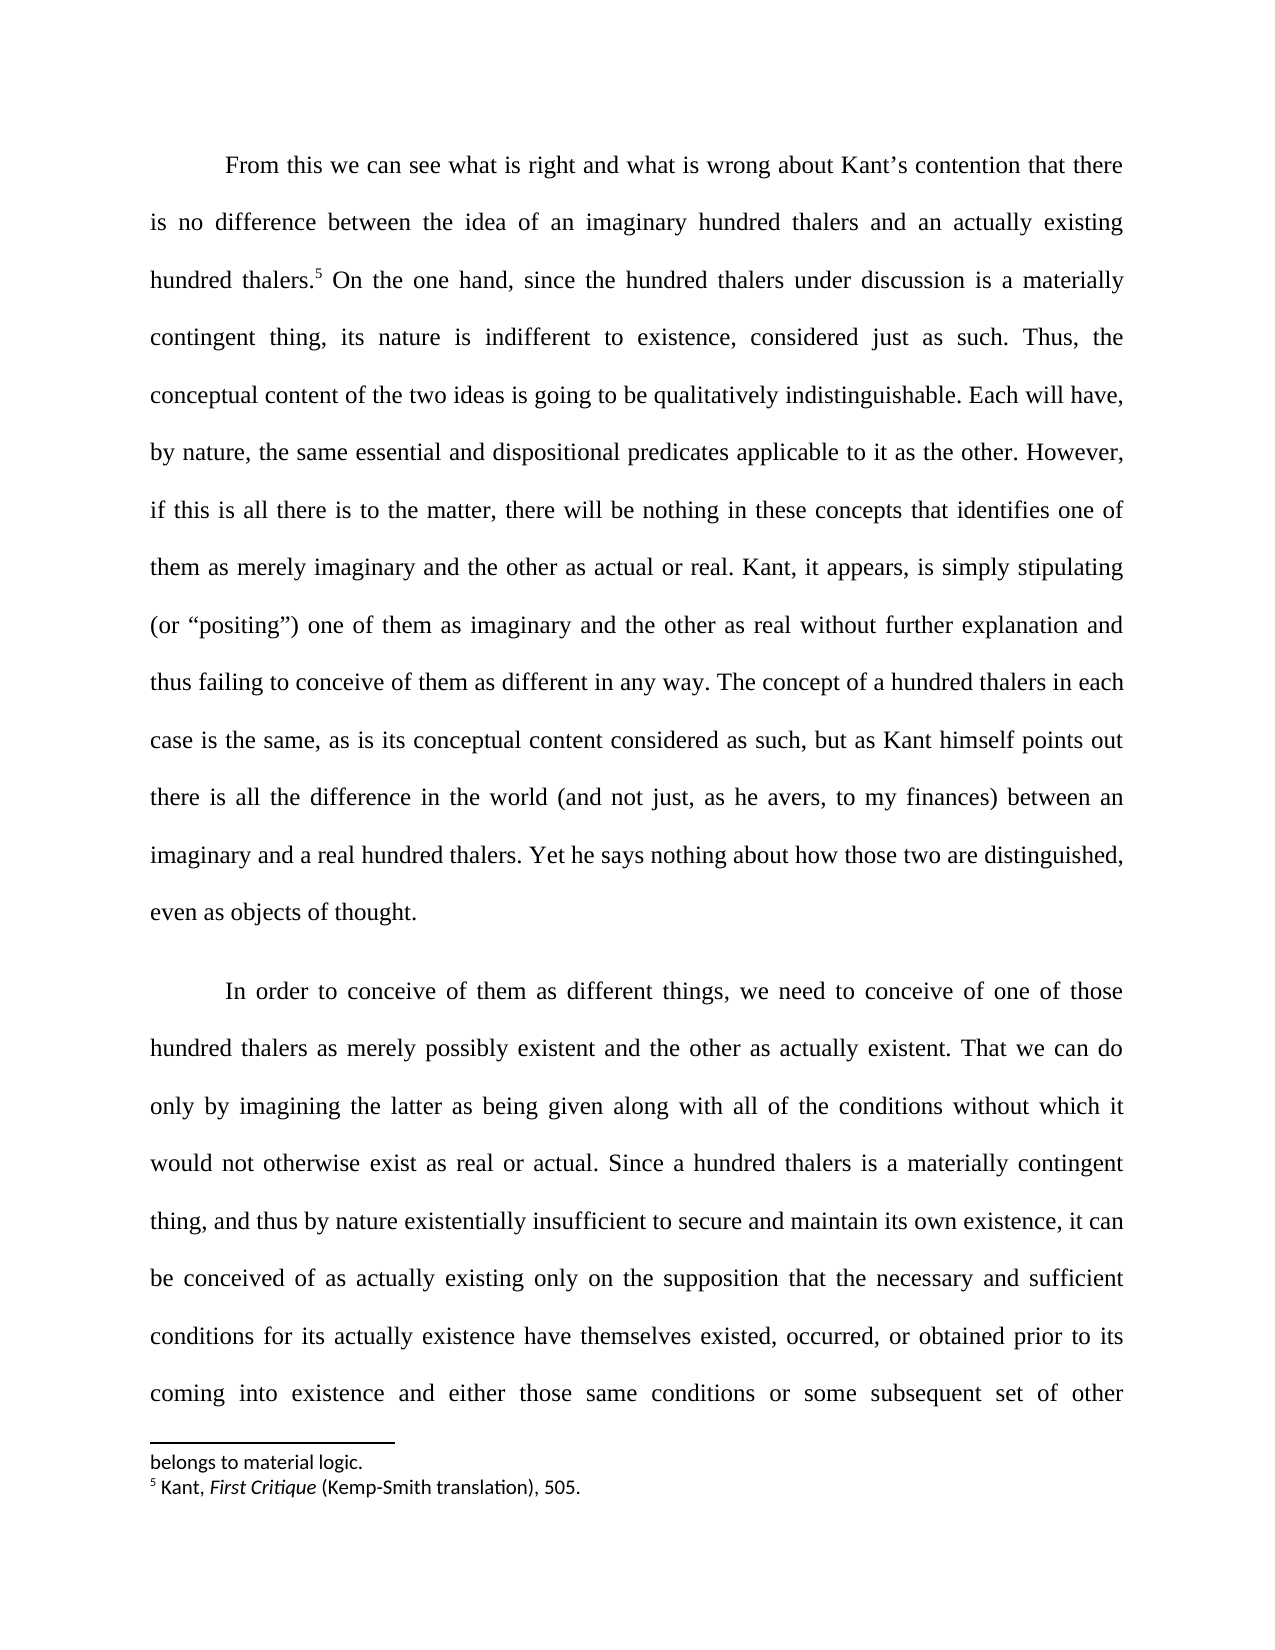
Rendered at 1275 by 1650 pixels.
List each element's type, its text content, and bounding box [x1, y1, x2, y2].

text From this we can see what is right and what is wrong about Kant’s contention that there is no difference between the idea of an imaginary hundred thalers and an actually existing hundred thalers. On the one hand, since the hundred thalers under discussion is a materially contingent thing, its nature is indifferent to existence, considered just as such. Thus, the conceptual content of the two ideas is going to be qualitatively indistinguishable. Each will have, by nature, the same essential and dispositional predicates applicable to it as the other. However, if this is all there is to the matter, there will be nothing in these concepts that identifies one of them as merely imaginary and the other as actual or real. Kant, it appears, is simply stipulating (or “positing”) one of them as imaginary and the other as real without further explanation and thus failing to conceive of them as different in any way. The concept of a hundred thalers in each case is the same, as is its conceptual content considered as such, but as Kant himself points out there is all the difference in the world (and not just, as he avers, to my finances) between an imaginary and a real hundred thalers. Yet he says nothing about how those two are distinguished, even as objects of thought. [150, 150, 1125, 926]
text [150, 976, 1125, 1407]
